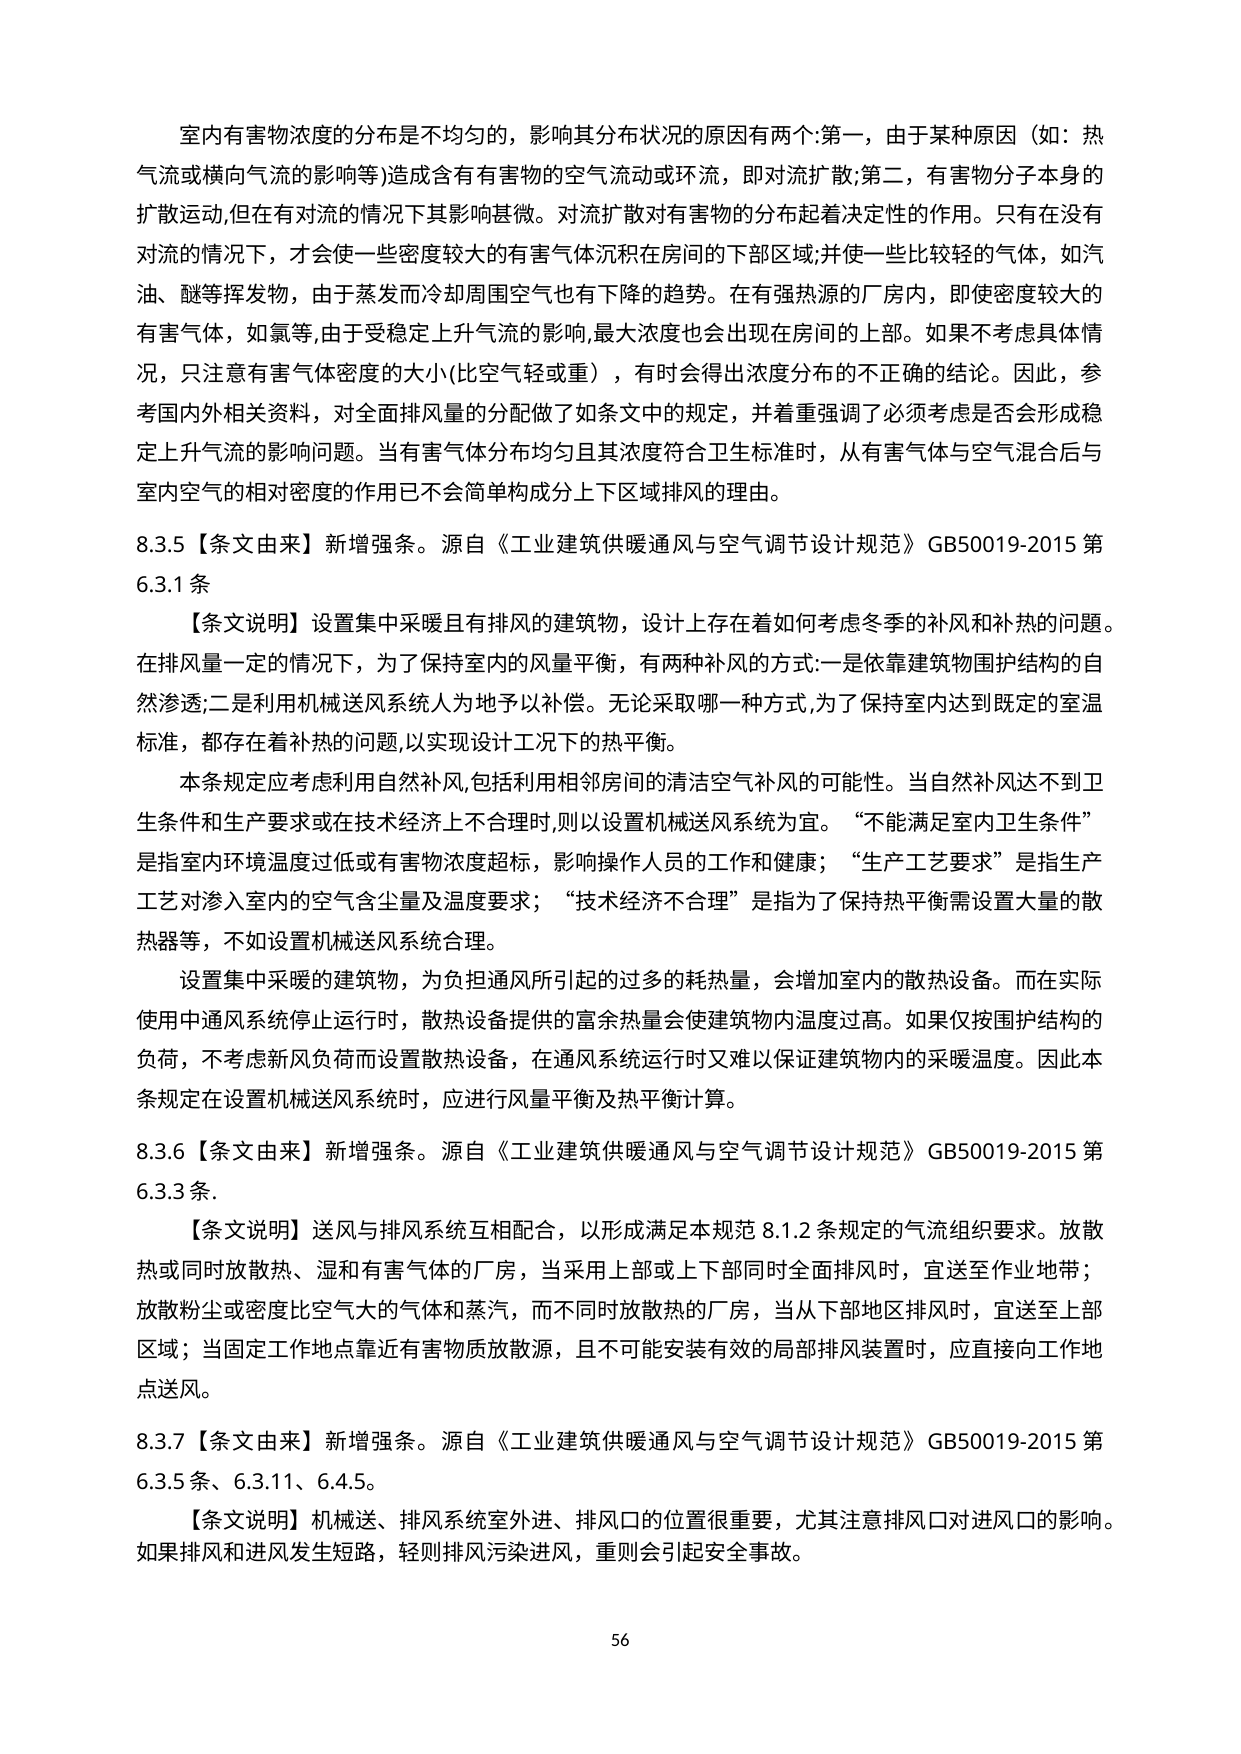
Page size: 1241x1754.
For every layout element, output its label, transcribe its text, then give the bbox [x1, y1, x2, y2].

text 8.3.7【条文由来】新增强条。源自《工业建筑供暖通风与空气调节设计规范》GB50019-2015第6.3.5条、6.3.11、6.4.5。 [136, 1424, 1104, 1495]
text 本条规定应考虑利用自然补风,包括利用相邻房间的清洁空气补风的可能性。当自然补风达不到卫生条件和生产要求或在技术经济上不合理时,则以设置机械送风系统为宜。“不能满足室内卫生条件”是指室内环境温度过低或有害物浓度超标，影响操作人员的工作和健康；“生产工艺要求”是指生产工艺对渗入室内的空气含尘量及温度要求；“技术经济不合理”是指为了保持热平衡需设置大量的散热器等，不如设置机械送风系统合理。 [136, 765, 1104, 955]
text 【条文说明】送风与排风系统互相配合，以形成满足本规范8.1.2条规定的气流组织要求。放散热或同时放散热、湿和有害气体的厂房，当采用上部或上下部同时全面排风时，宜送至作业地带； 放散粉尘或密度比空气大的气体和蒸汽，而不同时放散热的厂房，当从下部地区排风时，宜送至上部区域；当固定工作地点靠近有害物质放散源，且不可能安装有效的局部排风装置时，应直接向工作地点送风。 [136, 1213, 1104, 1403]
text 室内有害物浓度的分布是不均匀的，影响其分布状况的原因有两个:第一，由于某种原因（如：热气流或横向气流的影响等)造成含有有害物的空气流动或环流，即对流扩散;第二，有害物分子本身的扩散运动,但在有对流的情况下其影响甚微。对流扩散对有害物的分布起着决定性的作用。只有在没有对流的情况下，才会使一些密度较大的有害气体沉积在房间的下部区域;并使一些比较轻的气体，如汽油、醚等挥发物，由于蒸发而冷却周围空气也有下降的趋势。在有强热源的厂房内，即使密度较大的有害气体，如氯等,由于受稳定上升气流的影响,最大浓度也会出现在房间的上部。如果不考虑具体情况，只注意有害气体密度的大小(比空气轻或重），有时会得出浓度分布的不正确的结论。因此，参考国内外相关资料，对全面排风量的分配做了如条文中的规定，并着重强调了必须考虑是否会形成稳定上升气流的影响问题。当有害气体分布均匀且其浓度符合卫生标准时，从有害气体与空气混合后与室内空气的相对密度的作用已不会简单构成分上下区域排风的理由。 [136, 118, 1104, 507]
text 【条文说明】机械送、排风系统室外进、排风口的位置很重要，尤其注意排风口对进风口的影响。如果排风和进风发生短路，轻则排风污染进风，重则会引起安全事故。 [136, 1503, 1104, 1567]
text 8.3.6【条文由来】新增强条。源自《工业建筑供暖通风与空气调节设计规范》GB50019-2015第6.3.3条. [136, 1134, 1104, 1206]
text 【条文说明】设置集中采暖且有排风的建筑物，设计上存在着如何考虑冬季的补风和补热的问題。在排风量一定的情况下，为了保持室内的风量平衡，有两种补风的方式:一是依靠建筑物围护结构的自然渗透;二是利用机械送风系统人为地予以补偿。无论采取哪一种方式,为了保持室内达到既定的室温标准，都存在着补热的问题,以实现设计工况下的热平衡。 [136, 606, 1104, 757]
text 设置集中采暖的建筑物，为负担通风所引起的过多的耗热量，会增加室内的散热设备。而在实际使用中通风系统停止运行时，散热设备提供的富余热量会使建筑物内温度过髙。如果仅按围护结构的负荷，不考虑新风负荷而设置散热设备，在通风系统运行时又难以保证建筑物内的采暖温度。因此本条规定在设置机械送风系统时，应进行风量平衡及热平衡计算。 [136, 963, 1104, 1114]
text 8.3.5【条文由来】新增强条。源自《工业建筑供暖通风与空气调节设计规范》GB50019-2015第6.3.1条 [136, 527, 1104, 598]
